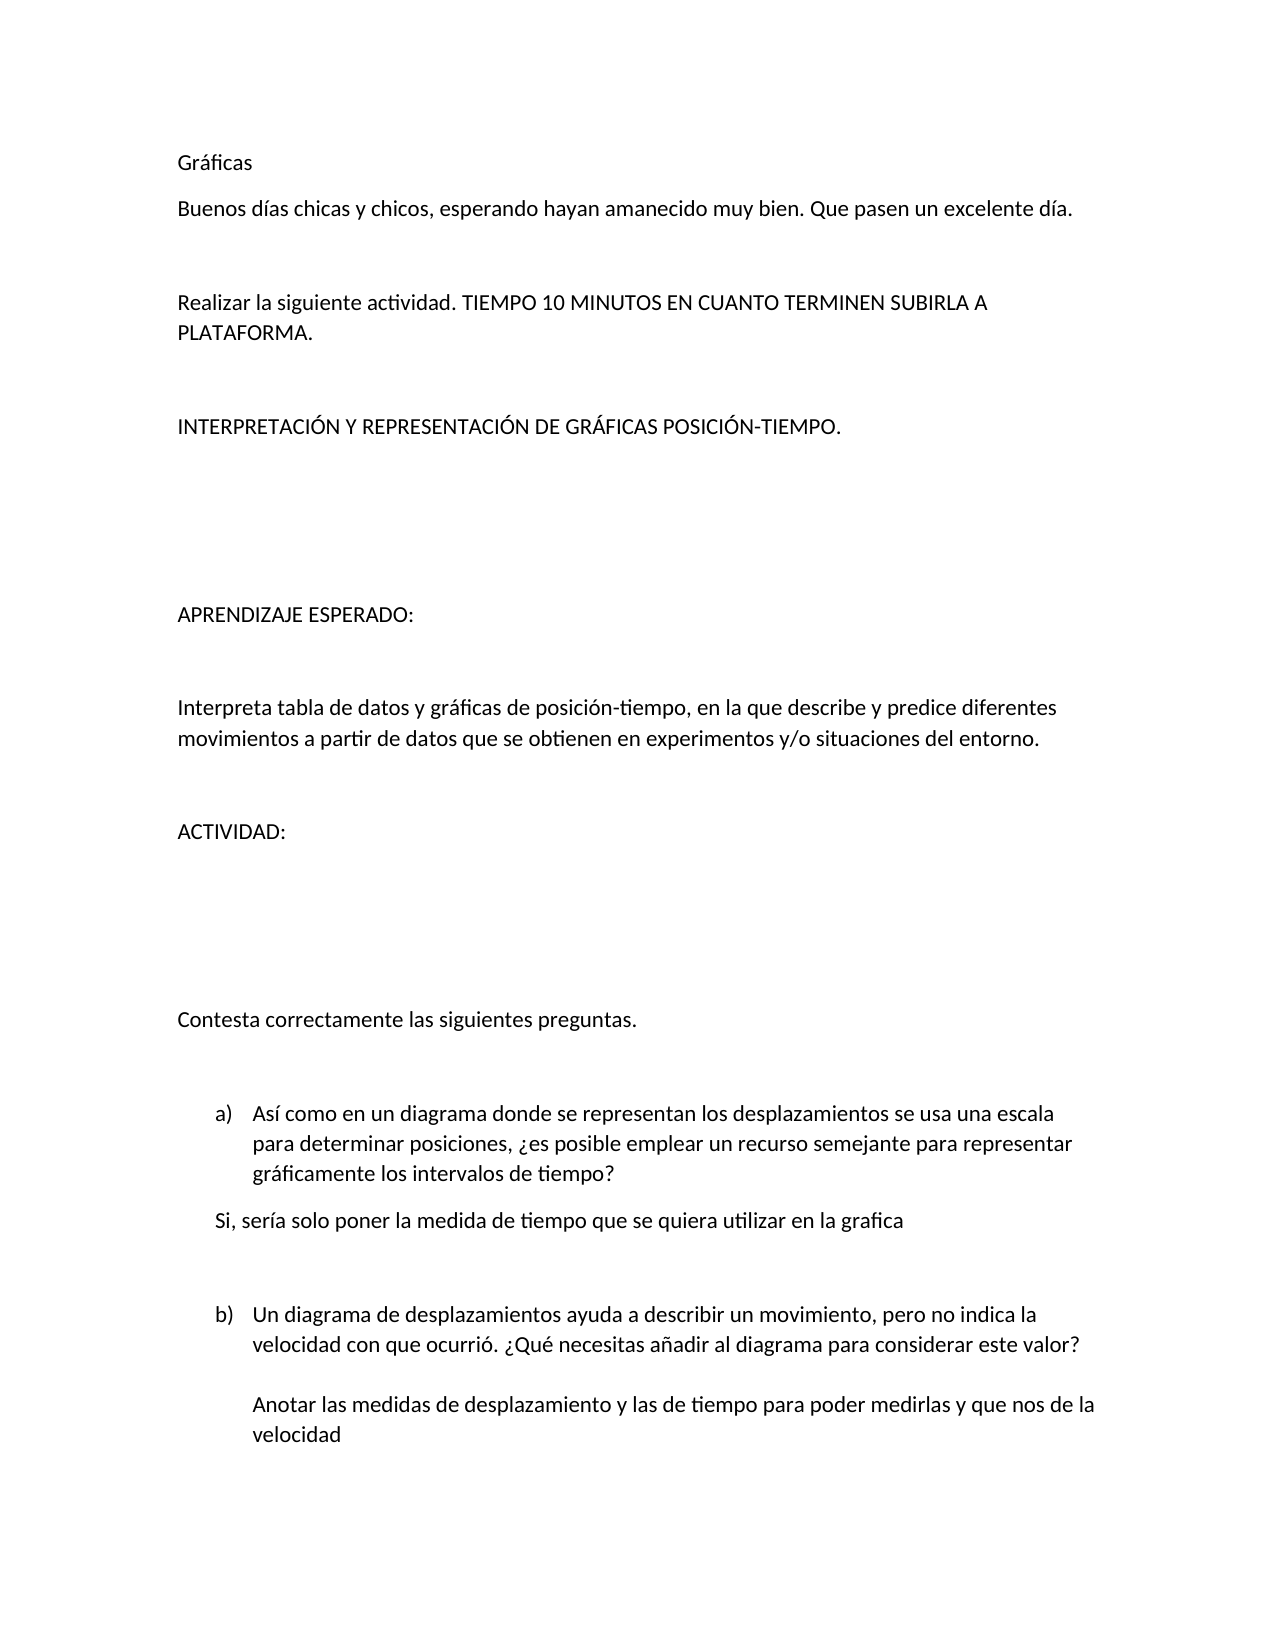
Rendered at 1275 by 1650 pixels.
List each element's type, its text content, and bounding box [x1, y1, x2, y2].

text INTERPRETACIÓN Y REPRESENTACIÓN DE GRÁFICAS POSICIÓN-TIEMPO. [177, 412, 1098, 440]
text Gráficas [177, 148, 1098, 176]
text APRENDIZAJE ESPERADO: [177, 600, 1098, 628]
list Así como en un diagrama donde se representan los desplazamientos se usa una escala para determinar posiciones, ¿es posible emplear un recurso semejante para representar gráficamente los intervalos de tiempo? [215, 1099, 1098, 1187]
text Interpreta tabla de datos y gráficas de posición-tiempo, en la que describe y predice diferentes movimientos a partir de datos que se obtienen en experimentos y/o situaciones del entorno. [177, 693, 1098, 752]
text Realizar la siguiente actividad. TIEMPO 10 MINUTOS EN CUANTO TERMINEN SUBIRLA A PLATAFORMA. [177, 288, 1098, 346]
list Anotar las medidas de desplazamiento y las de tiempo para poder medirlas y que nos de la velocidad [252, 1390, 1098, 1448]
text ACTIVIDAD: [177, 817, 1098, 845]
text Buenos días chicas y chicos, esperando hayan amanecido muy bien. Que pasen un excelente día. [177, 194, 1098, 222]
text Si, sería solo poner la medida de tiempo que se quiera utilizar en la grafica [215, 1206, 1098, 1234]
list Un diagrama de desplazamientos ayuda a describir un movimiento, pero no indica la velocidad con que ocurrió. ¿Qué necesitas añadir al diagrama para considerar este valor? [215, 1300, 1098, 1358]
text Contesta correctamente las siguientes preguntas. [177, 1005, 1098, 1033]
